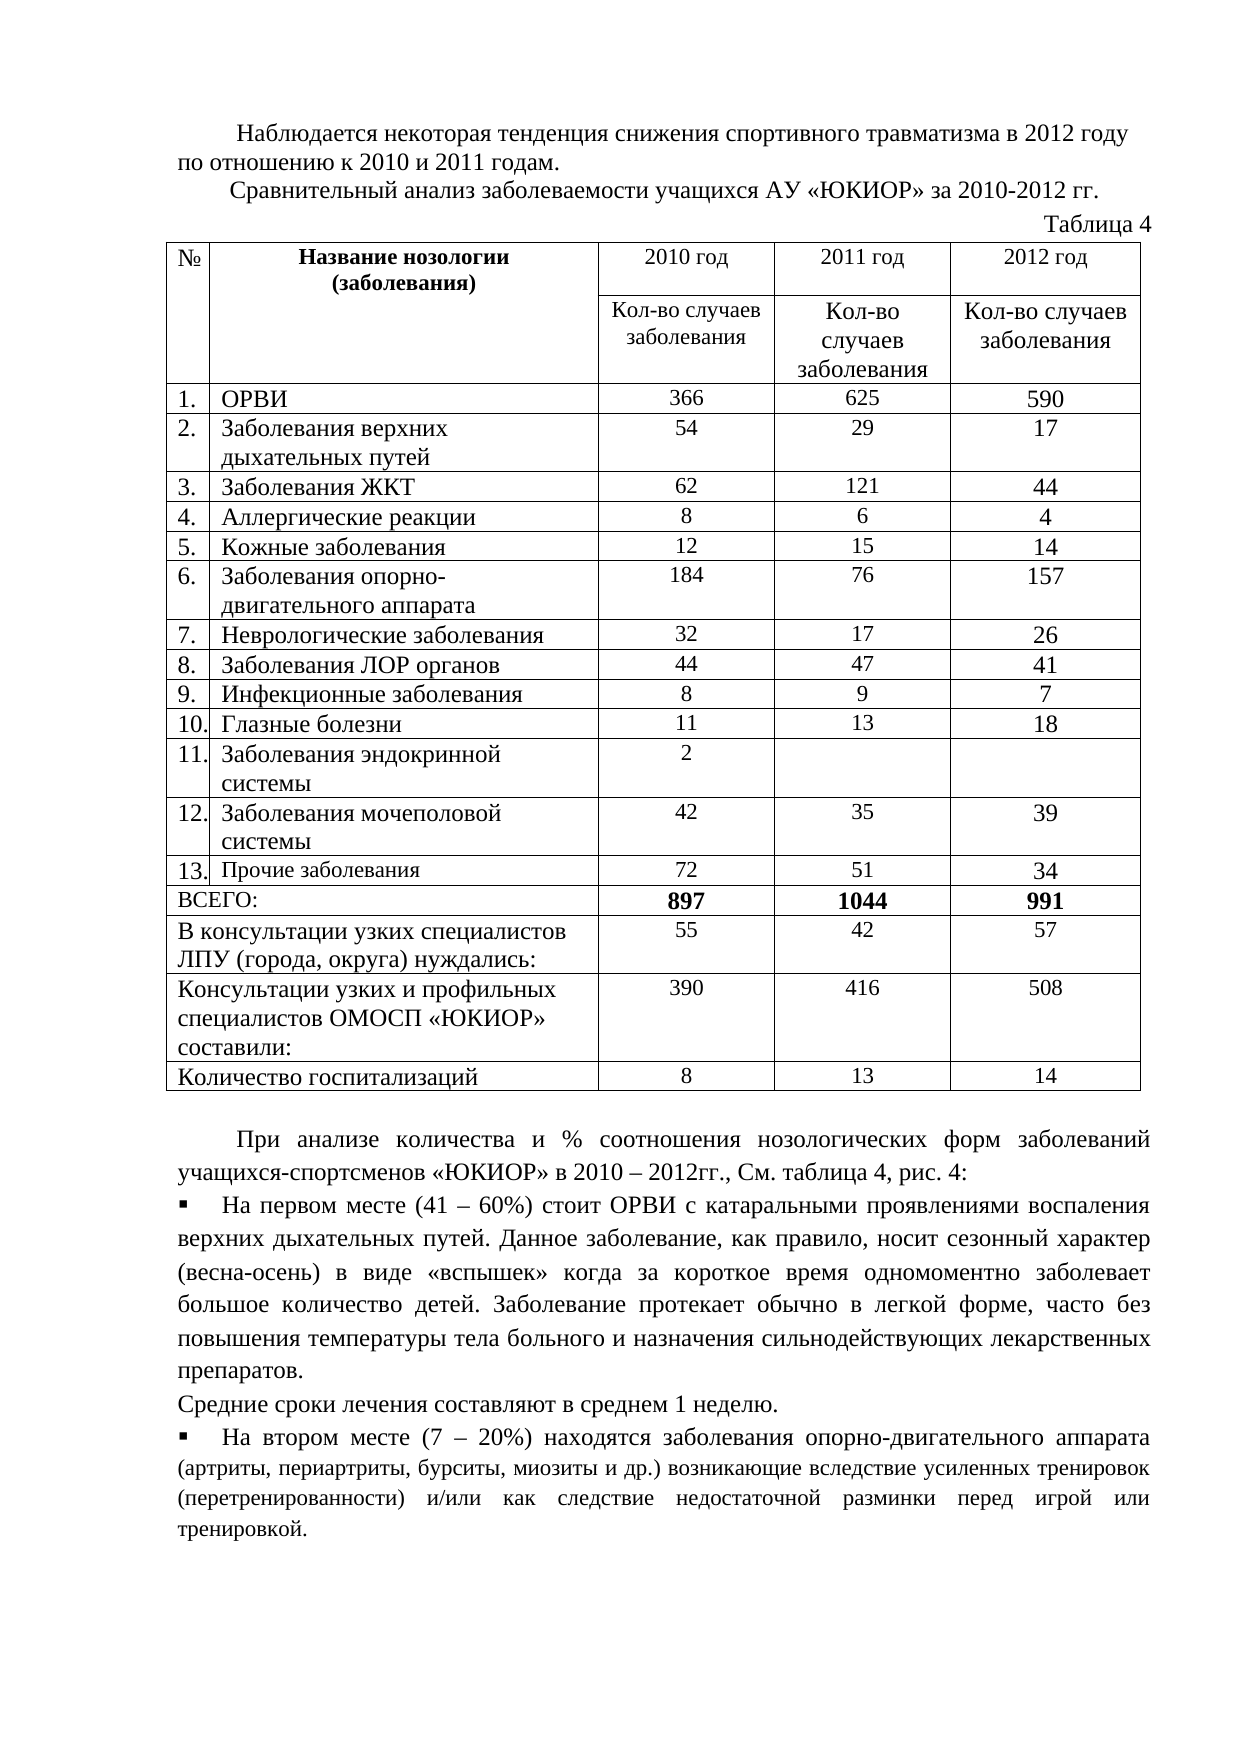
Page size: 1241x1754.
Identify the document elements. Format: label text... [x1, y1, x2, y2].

table_cell [167, 472, 209, 501]
table_cell [167, 680, 209, 708]
list При анализе количества и % соотношения нозологических форм заболеваний учащихся-спортсменов «ЮКИОР» в 2010 – 2012гг., См. таблица 4, рис. 4: [177, 1124, 1152, 1186]
table_cell [775, 739, 950, 797]
table_cell 184 [599, 561, 774, 619]
table_cell Глазные болезни [210, 709, 598, 738]
table_cell 6 [775, 502, 950, 531]
list Наблюдается некоторая тенденция снижения спортивного травматизма в 2012 году по отношению к 2010 и 2011 годам. [177, 118, 1152, 176]
table_cell 8 [599, 680, 774, 708]
table_cell 390 [599, 974, 774, 1061]
table_cell [167, 384, 209, 412]
table_cell Заболевания мочеполовой системы [210, 798, 598, 855]
table_cell 17 [775, 620, 950, 649]
table_cell 72 [599, 856, 774, 885]
table_cell [167, 414, 209, 471]
table_cell 42 [775, 916, 950, 973]
table_cell 121 [775, 472, 950, 501]
table_cell Количество госпитализаций [167, 1062, 598, 1090]
list На первом месте (41 – 60%) стоит ОРВИ с катаральными проявлениями воспаления верхних дыхательных путей. Данное заболевание, как правило, носит сезонный характер (весна-осень) в виде «вспышек» когда за короткое время одномоментно заболевает большое количество детей. Заболевание протекает обычно в легкой форме, часто без повышения температуры тела больного и назначения сильнодействующих лекарственных препаратов. [177, 1191, 1152, 1384]
table_cell 42 [599, 798, 774, 855]
table_header 2011 год [775, 243, 950, 295]
table_cell Инфекционные заболевания [210, 680, 598, 708]
table_cell 57 [951, 916, 1140, 973]
table_cell 29 [775, 414, 950, 471]
table_cell Аллергические реакции [210, 502, 598, 531]
table_cell [951, 739, 1140, 797]
table_cell Заболевания ЛОР органов [210, 650, 598, 678]
table_cell Неврологические заболевания [210, 620, 598, 649]
table_cell ВСЕГО: [167, 886, 598, 915]
table_cell 14 [951, 1062, 1140, 1090]
table_cell [167, 532, 209, 560]
list Средние сроки лечения составляют в среднем 1 неделю. [177, 1389, 1152, 1417]
table_cell Прочие заболевания [210, 856, 598, 885]
table_cell [167, 709, 209, 738]
table_cell 35 [775, 798, 950, 855]
table_cell 13 [775, 1062, 950, 1090]
table_cell 76 [775, 561, 950, 619]
table_cell [167, 798, 209, 855]
table_cell 26 [951, 620, 1140, 649]
table_cell 2 [599, 739, 774, 797]
table_cell 1044 [775, 886, 950, 915]
table_cell 416 [775, 974, 950, 1061]
table_cell 625 [775, 384, 950, 412]
table_cell Заболевания ЖКТ [210, 472, 598, 501]
table_cell 62 [599, 472, 774, 501]
table_cell 15 [775, 532, 950, 560]
list На втором месте (7 – 20%) находятся заболевания опорно-двигательного аппарата (артриты, периартриты, бурситы, миозиты и др.) возникающие вследствие усиленных тренировок (перетренированности) и/или как следствие недостаточной разминки перед игрой или тренировкой. [177, 1422, 1152, 1541]
table_cell 55 [599, 916, 774, 973]
table_cell 9 [775, 680, 950, 708]
list Сравнительный анализ заболеваемости учащихся АУ «ЮКИОР» за 2010-2012 гг. [177, 176, 1152, 204]
table_cell 12 [599, 532, 774, 560]
table_cell [167, 650, 209, 678]
table_cell 44 [951, 472, 1140, 501]
table_cell 4 [951, 502, 1140, 531]
table_cell 17 [951, 414, 1140, 471]
table_cell 8 [599, 1062, 774, 1090]
table_cell 51 [775, 856, 950, 885]
table_cell Заболевания опорно-двигательного аппарата [210, 561, 598, 619]
table_cell [167, 620, 209, 649]
table_cell 41 [951, 650, 1140, 678]
table_cell Кол-во случаев заболевания [775, 296, 950, 383]
table_header № [167, 243, 209, 383]
table_cell [167, 856, 209, 885]
table_cell 7 [951, 680, 1140, 708]
table_header 2012 год [951, 243, 1140, 295]
table_cell ОРВИ [210, 384, 598, 412]
table_cell 366 [599, 384, 774, 412]
table_cell 157 [951, 561, 1140, 619]
list Таблица 4 [177, 209, 1152, 237]
table_cell Кожные заболевания [210, 532, 598, 560]
table_header 2010 год [599, 243, 774, 295]
table_cell Кол-во случаев заболевания [599, 296, 774, 383]
table_cell 34 [951, 856, 1140, 885]
table_cell 991 [951, 886, 1140, 915]
table_cell 18 [951, 709, 1140, 738]
table_header Название нозологии (заболевания) [210, 243, 598, 383]
table_cell 32 [599, 620, 774, 649]
table_cell 13 [775, 709, 950, 738]
table_cell 14 [951, 532, 1140, 560]
table_cell Заболевания эндокринной системы [210, 739, 598, 797]
table_cell Заболевания верхних дыхательных путей [210, 414, 598, 471]
table_cell Кол-во случаев заболевания [951, 296, 1140, 383]
table_cell [167, 502, 209, 531]
table_cell 590 [951, 384, 1140, 412]
table_cell 897 [599, 886, 774, 915]
table_cell 8 [599, 502, 774, 531]
table_cell [167, 561, 209, 619]
table_cell 11 [599, 709, 774, 738]
table_cell [167, 739, 209, 797]
table_cell 54 [599, 414, 774, 471]
table_cell 44 [599, 650, 774, 678]
table_cell 47 [775, 650, 950, 678]
table_cell 508 [951, 974, 1140, 1061]
table_cell Консультации узких и профильных специалистов ОМОСП «ЮКИОР» составили: [167, 974, 598, 1061]
table_cell 39 [951, 798, 1140, 855]
table_cell В консультации узких специалистов ЛПУ (города, округа) нуждались: [167, 916, 598, 973]
